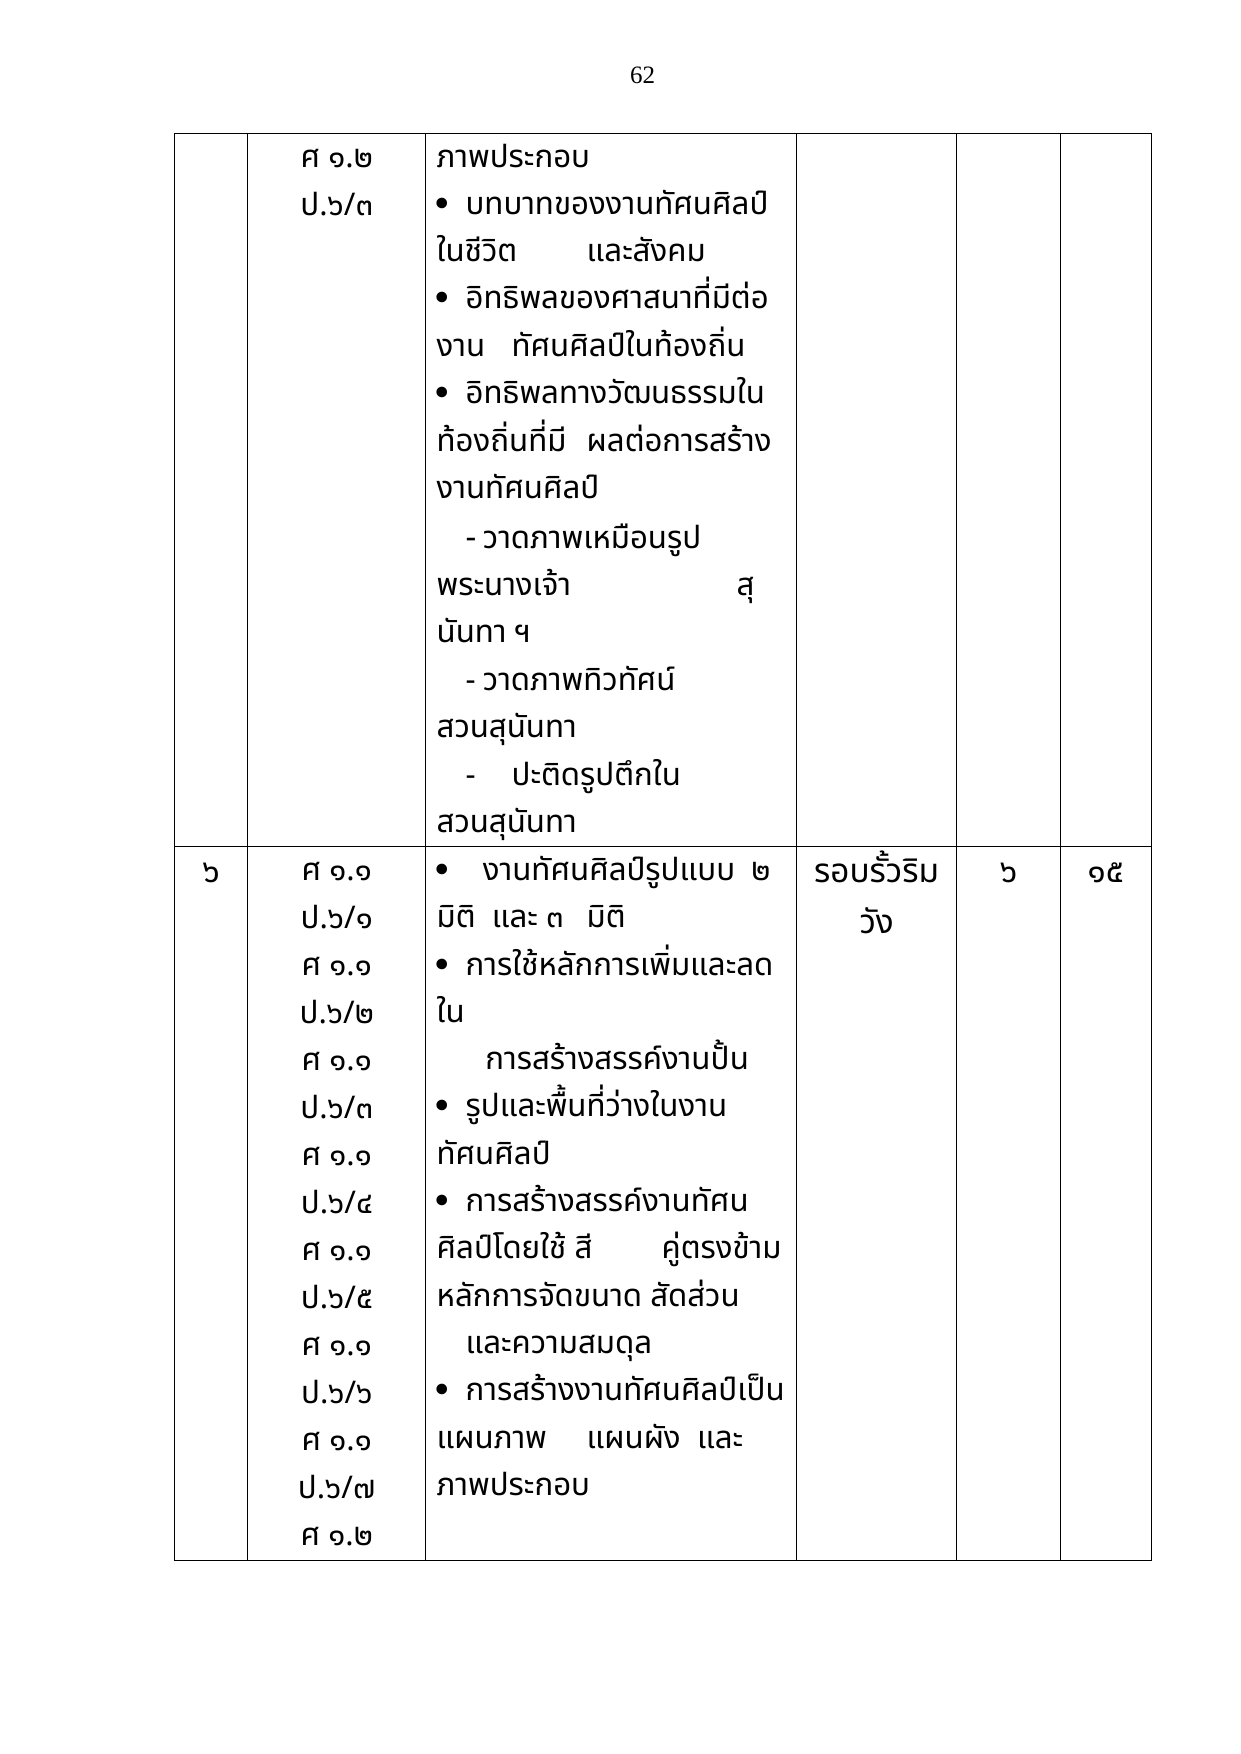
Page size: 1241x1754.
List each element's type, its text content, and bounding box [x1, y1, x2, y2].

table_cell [248, 134, 425, 846]
table_cell [175, 134, 247, 846]
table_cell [426, 847, 796, 1560]
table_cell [426, 134, 796, 846]
table_cell รอบรั้วริมวัง [797, 847, 956, 1560]
table_cell ๑๕ [1061, 847, 1151, 1560]
table_cell [1061, 134, 1151, 846]
table_cell [957, 134, 1060, 846]
table_cell ๖ [175, 847, 247, 1560]
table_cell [248, 847, 425, 1560]
table_cell ๖ [957, 847, 1060, 1560]
table_cell [797, 134, 956, 846]
